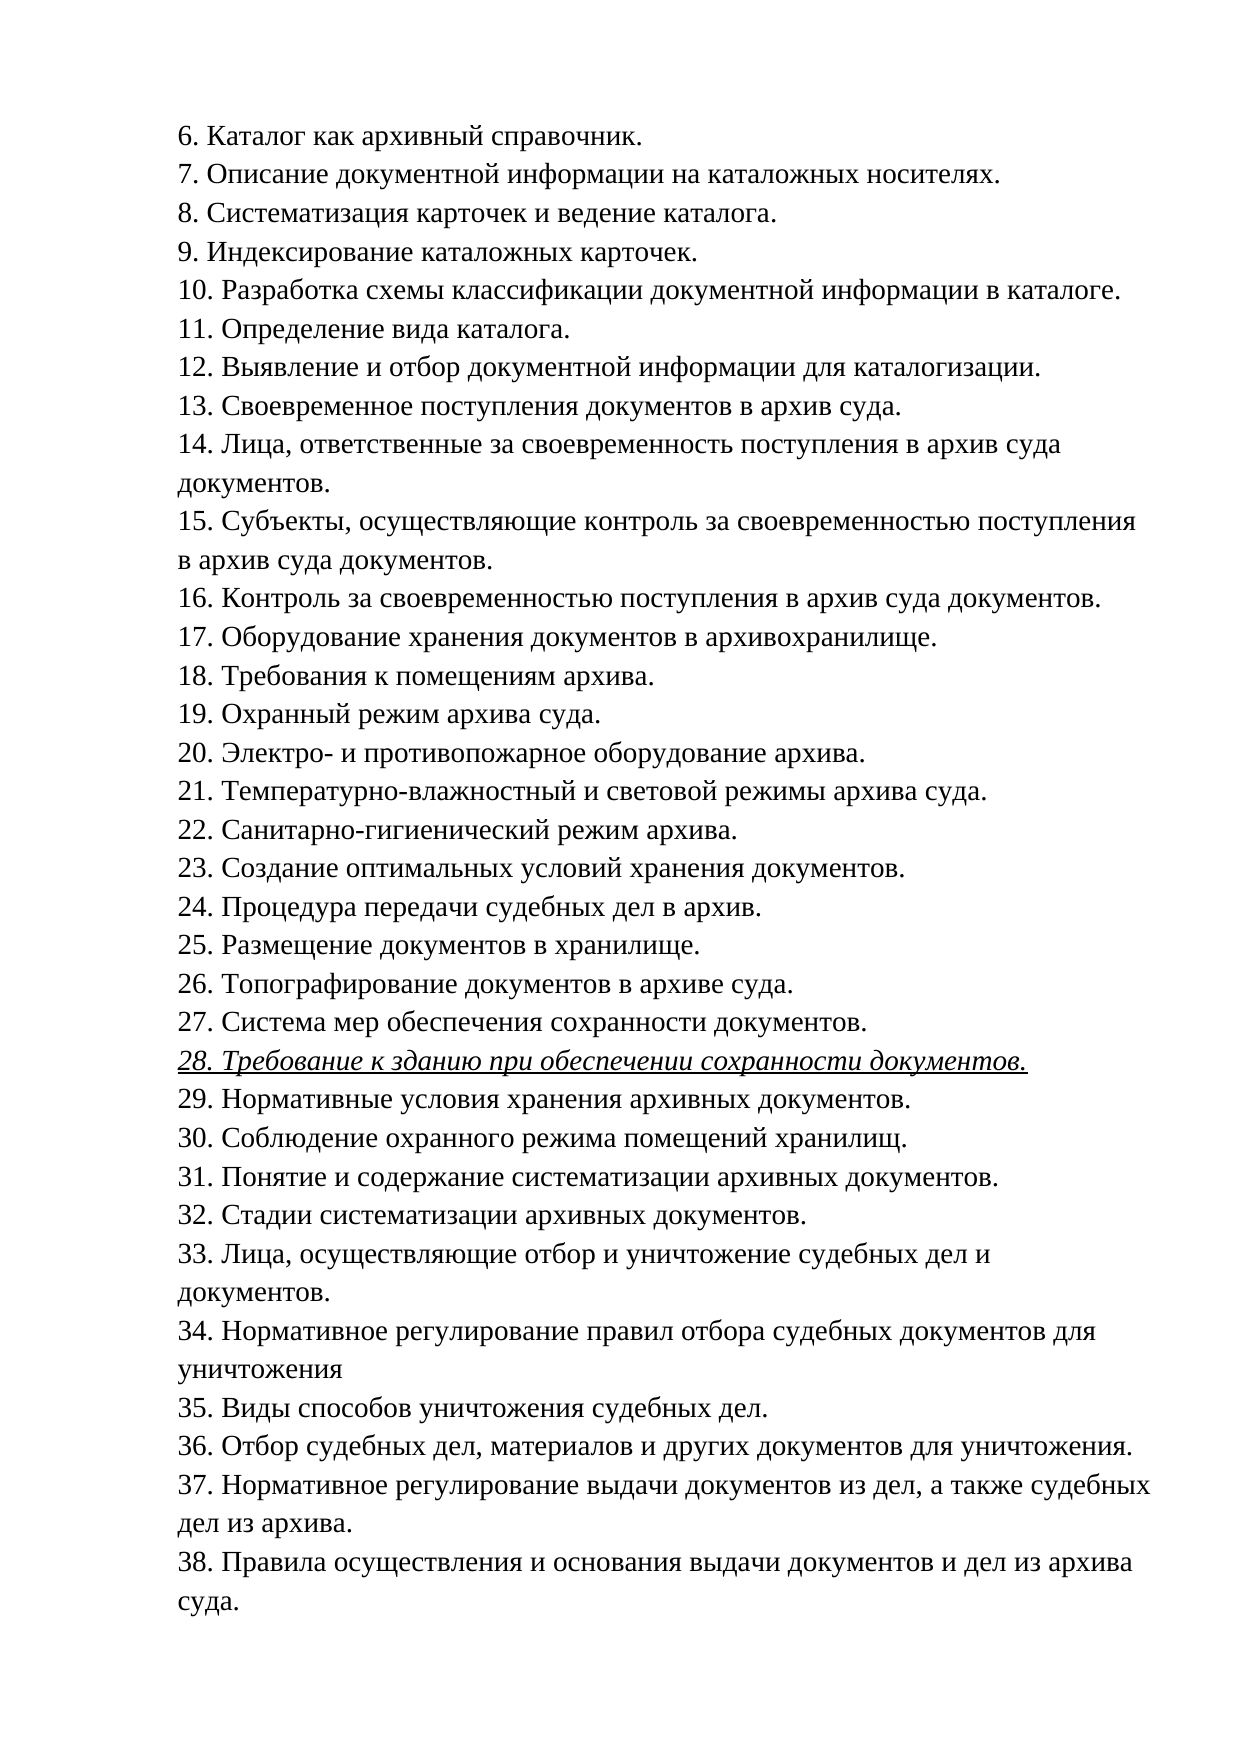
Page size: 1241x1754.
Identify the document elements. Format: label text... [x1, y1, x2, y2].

text 38. Правила осуществления и основания выдачи документов и дел из архива суда. [177, 1544, 1152, 1616]
text 22. Санитарно-гигиенический режим архива. [177, 812, 1152, 845]
text 11. Определение вида каталога. [177, 311, 1152, 344]
text 8. Систематизация карточек и ведение каталога. [177, 195, 1152, 229]
text 25. Размещение документов в хранилище. [177, 927, 1152, 961]
text 35. Виды способов уничтожения судебных дел. [177, 1390, 1152, 1423]
text 13. Своевременное поступления документов в архив суда. [177, 388, 1152, 421]
text 34. Нормативное регулирование правил отбора судебных документов для уничтожения [177, 1313, 1152, 1385]
text 24. Процедура передачи судебных дел в архив. [177, 889, 1152, 922]
text 14. Лица, ответственные за своевременность поступления в архив суда документов. [177, 426, 1152, 498]
text 21. Температурно-влажностный и световой режимы архива суда. [177, 773, 1152, 807]
text 29. Нормативные условия хранения архивных документов. [177, 1082, 1152, 1115]
text 16. Контроль за своевременностью поступления в архив суда документов. [177, 581, 1152, 614]
text 26. Топографирование документов в архиве суда. [177, 966, 1152, 999]
text 36. Отбор судебных дел, материалов и других документов для уничтожения. [177, 1428, 1152, 1462]
text 23. Создание оптимальных условий хранения документов. [177, 850, 1152, 884]
text 15. Субъекты, осуществляющие контроль за своевременностью поступления в архив суда документов. [177, 503, 1152, 576]
text 30. Соблюдение охранного режима помещений хранилищ. [177, 1120, 1152, 1154]
text 7. Описание документной информации на каталожных носителях. [177, 157, 1152, 190]
text 27. Система мер обеспечения сохранности документов. [177, 1004, 1152, 1038]
text 12. Выявление и отбор документной информации для каталогизации. [177, 349, 1152, 383]
text 10. Разработка схемы классификации документной информации в каталоге. [177, 272, 1152, 306]
text 37. Нормативное регулирование выдачи документов из дел, а также судебных дел из архива. [177, 1467, 1152, 1539]
text 33. Лица, осуществляющие отбор и уничтожение судебных дел и документов. [177, 1236, 1152, 1308]
text 20. Электро- и противопожарное оборудование архива. [177, 735, 1152, 768]
text 18. Требования к помещениям архива. [177, 658, 1152, 691]
text 19. Охранный режим архива суда. [177, 696, 1152, 730]
text 28. Требование к зданию при обеспечении сохранности документов. [177, 1043, 1152, 1077]
text 9. Индексирование каталожных карточек. [177, 234, 1152, 267]
text 6. Каталог как архивный справочник. [177, 118, 1152, 152]
text 31. Понятие и содержание систематизации архивных документов. [177, 1159, 1152, 1192]
text 32. Стадии систематизации архивных документов. [177, 1197, 1152, 1231]
text 17. Оборудование хранения документов в архивохранилище. [177, 619, 1152, 653]
